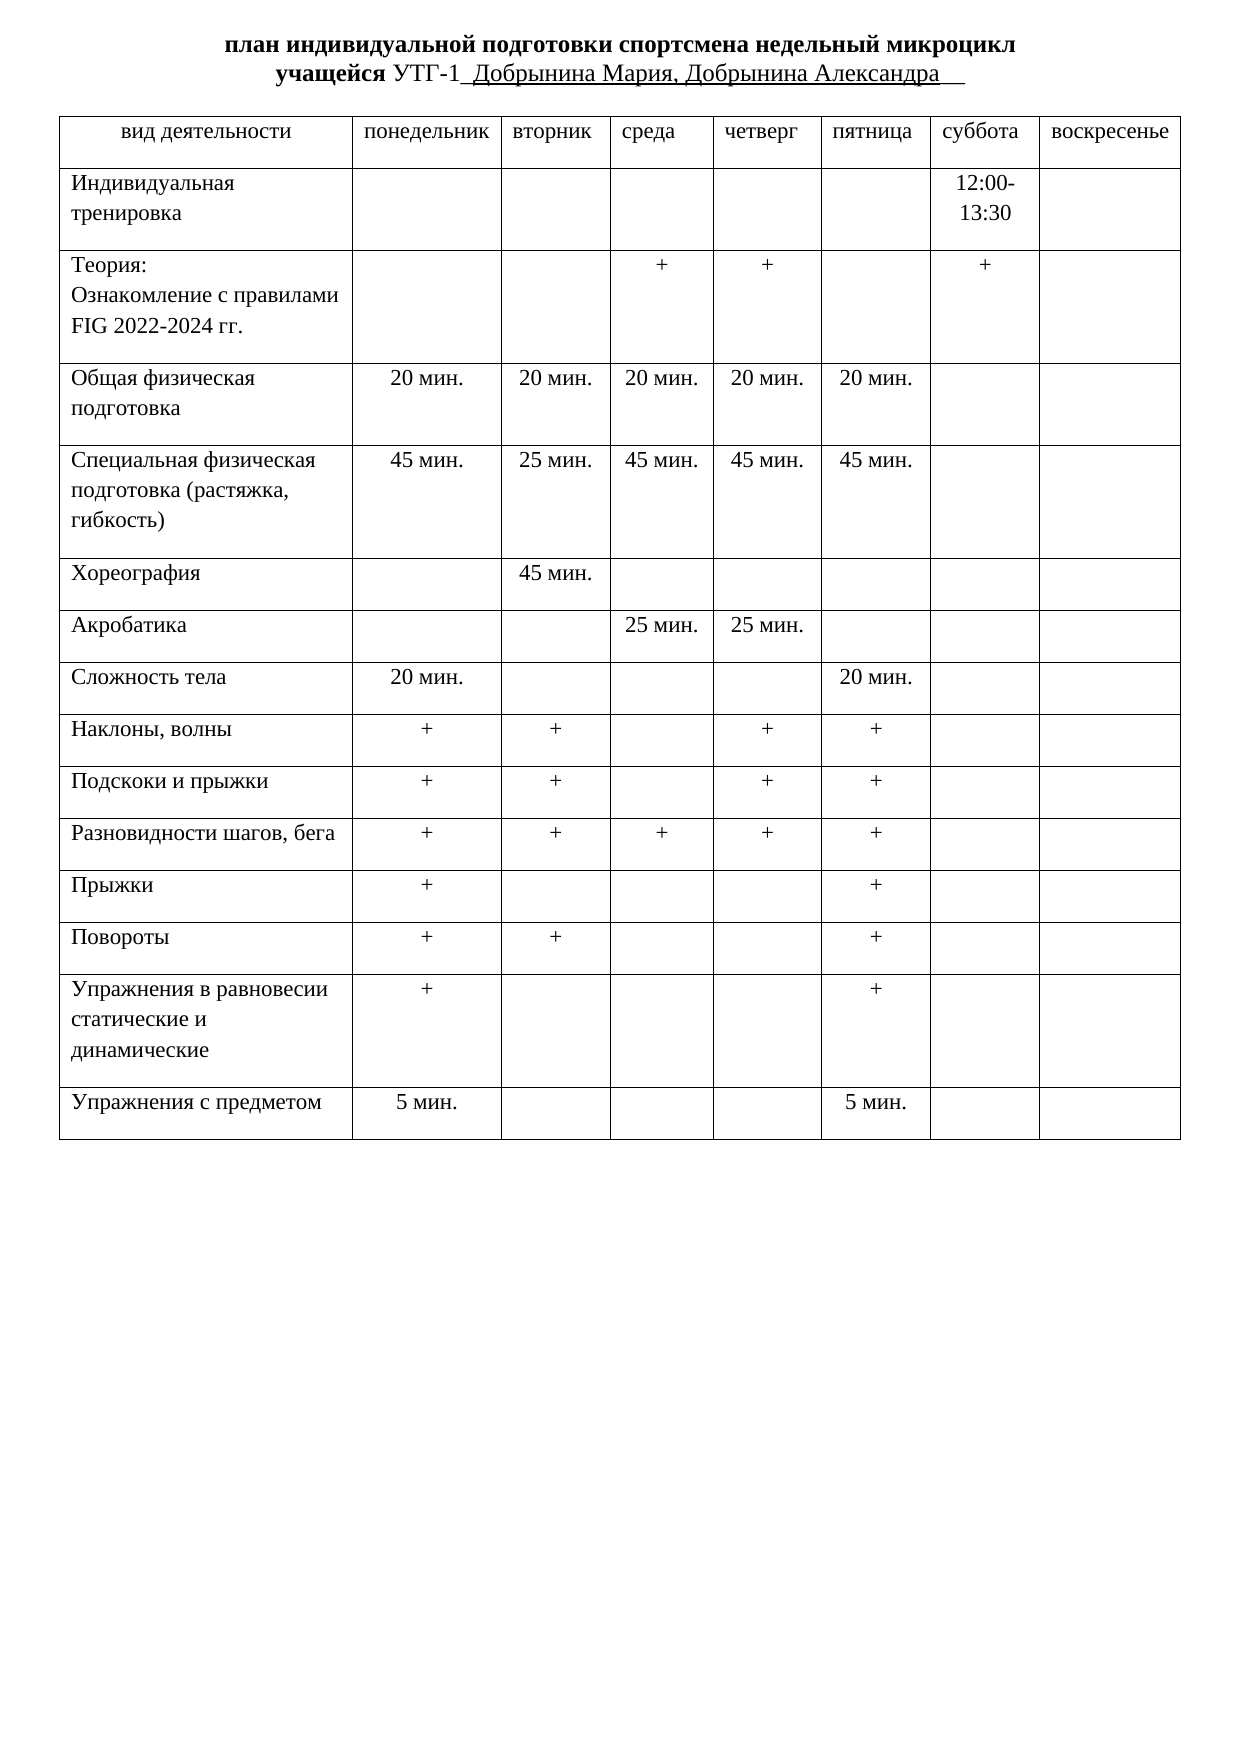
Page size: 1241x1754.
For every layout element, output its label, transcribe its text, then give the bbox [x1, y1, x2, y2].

table_cell [611, 663, 713, 714]
table_cell [714, 663, 821, 714]
table_cell + [353, 923, 501, 974]
table_cell Подскоки и прыжки [60, 767, 352, 818]
table_cell Общая физическая подготовка [60, 364, 352, 445]
table_cell + [353, 767, 501, 818]
table_cell [502, 663, 610, 714]
table_cell [1040, 923, 1180, 974]
table_cell 12:00-13:30 [931, 169, 1039, 250]
table_cell [931, 819, 1039, 870]
table_cell Упражнения с предметом [60, 1088, 352, 1139]
table_cell [822, 611, 930, 662]
table_cell [611, 975, 713, 1087]
table_cell [714, 871, 821, 922]
table_cell [611, 1088, 713, 1139]
table_cell [931, 446, 1039, 557]
table_cell [822, 559, 930, 609]
table_cell + [353, 871, 501, 922]
table_cell [822, 251, 930, 363]
table_cell Хореография [60, 559, 352, 609]
table_cell [931, 975, 1039, 1087]
table_cell + [714, 819, 821, 870]
table_cell [611, 559, 713, 609]
table_cell [822, 169, 930, 250]
table_cell + [822, 871, 930, 922]
table_cell 45 мин. [502, 559, 610, 609]
table_cell + [822, 975, 930, 1087]
table_cell [931, 611, 1039, 662]
table_cell [931, 559, 1039, 609]
table_cell [931, 871, 1039, 922]
table_cell [611, 923, 713, 974]
table_cell [353, 251, 501, 363]
table_cell [1040, 975, 1180, 1087]
table_cell + [502, 819, 610, 870]
table_header суббота [931, 117, 1039, 168]
table_cell [502, 871, 610, 922]
table_cell 5 мин. [822, 1088, 930, 1139]
table_cell [1040, 559, 1180, 609]
table_cell [714, 923, 821, 974]
table_cell + [611, 251, 713, 363]
table_cell + [611, 819, 713, 870]
table_cell [1040, 663, 1180, 714]
table_cell 20 мин. [353, 364, 501, 445]
table_cell [502, 1088, 610, 1139]
table_cell 20 мин. [714, 364, 821, 445]
table_cell + [353, 715, 501, 766]
table_cell [931, 663, 1039, 714]
table_cell + [822, 819, 930, 870]
table_header среда [611, 117, 713, 168]
table_cell + [822, 715, 930, 766]
table_cell [1040, 169, 1180, 250]
table_cell [1040, 767, 1180, 818]
table_cell + [931, 251, 1039, 363]
table_cell [353, 559, 501, 609]
table_cell Разновидности шагов, бега [60, 819, 352, 870]
table_cell 45 мин. [714, 446, 821, 557]
table_cell [1040, 715, 1180, 766]
table_cell 20 мин. [502, 364, 610, 445]
table_cell + [714, 715, 821, 766]
table_cell [931, 1088, 1039, 1139]
table_cell Сложность тела [60, 663, 352, 714]
table_cell [714, 169, 821, 250]
table_header воскресенье [1040, 117, 1180, 168]
table_cell [1040, 819, 1180, 870]
table_cell 25 мин. [502, 446, 610, 557]
table_cell [611, 169, 713, 250]
table_cell Индивидуальная тренировка [60, 169, 352, 250]
table_header пятница [822, 117, 930, 168]
table_cell [611, 767, 713, 818]
table_cell [353, 611, 501, 662]
table_cell [714, 1088, 821, 1139]
table_cell 45 мин. [611, 446, 713, 557]
table_header понедельник [353, 117, 501, 168]
table_cell Наклоны, волны [60, 715, 352, 766]
table_cell [931, 767, 1039, 818]
table_cell [611, 715, 713, 766]
table_cell Теория: Ознакомление с правилами FIG 2022-2024 гг. [60, 251, 352, 363]
table_cell Акробатика [60, 611, 352, 662]
table_cell 20 мин. [822, 663, 930, 714]
table_cell [931, 715, 1039, 766]
table_cell + [714, 767, 821, 818]
table_header вторник [502, 117, 610, 168]
table_header вид деятельности [60, 117, 352, 168]
table_cell Специальная физическая подготовка (растяжка, гибкость) [60, 446, 352, 557]
table_cell [931, 364, 1039, 445]
text план индивидуальной подготовки спортсмена недельный микроцикл [59, 29, 1181, 58]
table_header четверг [714, 117, 821, 168]
table_cell + [822, 767, 930, 818]
table_cell [714, 975, 821, 1087]
table_cell + [353, 975, 501, 1087]
text учащейся УТГ-1_Добрынина Мария, Добрынина Александра__ [59, 58, 1181, 87]
table_cell [502, 251, 610, 363]
table_cell [502, 975, 610, 1087]
table_cell 20 мин. [822, 364, 930, 445]
table_cell + [822, 923, 930, 974]
table_cell 25 мин. [611, 611, 713, 662]
table_cell [1040, 446, 1180, 557]
table_cell [353, 169, 501, 250]
table_cell + [502, 767, 610, 818]
table_cell [714, 559, 821, 609]
table_cell 45 мин. [822, 446, 930, 557]
table_cell [502, 611, 610, 662]
table_cell + [502, 923, 610, 974]
table_cell 45 мин. [353, 446, 501, 557]
table_cell 20 мин. [611, 364, 713, 445]
table_cell Повороты [60, 923, 352, 974]
table_cell Прыжки [60, 871, 352, 922]
table_cell + [502, 715, 610, 766]
table_cell [502, 169, 610, 250]
table_cell 25 мин. [714, 611, 821, 662]
table_cell [1040, 1088, 1180, 1139]
table_cell [611, 871, 713, 922]
table_cell 20 мин. [353, 663, 501, 714]
table_cell + [353, 819, 501, 870]
table_cell Упражнения в равновесии статические и динамические [60, 975, 352, 1087]
table_cell [1040, 364, 1180, 445]
table_cell 5 мин. [353, 1088, 501, 1139]
table_cell [931, 923, 1039, 974]
table_cell [1040, 871, 1180, 922]
table_cell + [714, 251, 821, 363]
table_cell [1040, 611, 1180, 662]
table_cell [1040, 251, 1180, 363]
